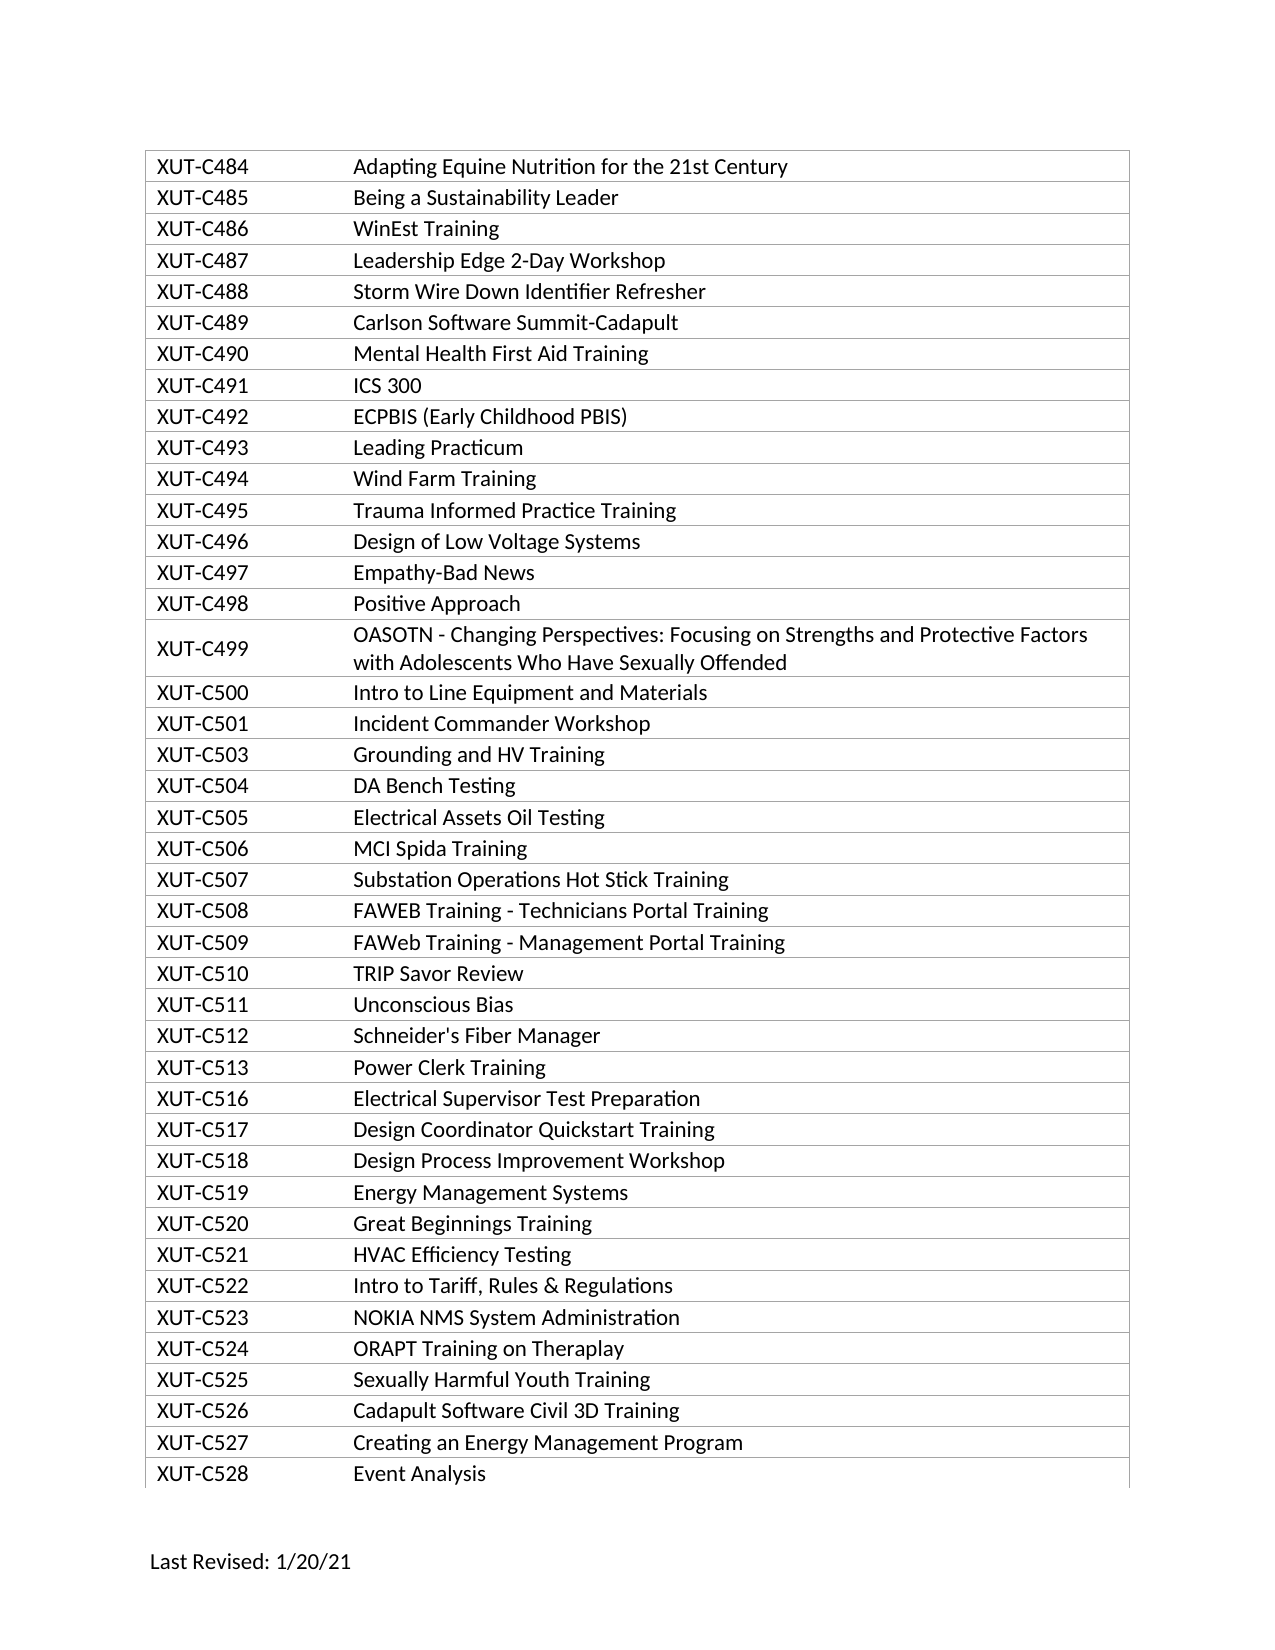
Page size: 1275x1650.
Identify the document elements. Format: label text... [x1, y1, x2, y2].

table_cell XUT-C511 [146, 989, 342, 1019]
table_cell XUT-C496 [146, 526, 342, 556]
table_cell ICS 300 [342, 370, 1129, 400]
table_cell Design Coordinator Quickstart Training [342, 1114, 1129, 1144]
table_cell Being a Sustainability Leader [342, 182, 1129, 212]
table_cell Design of Low Voltage Systems [342, 526, 1129, 556]
table_cell XUT-C495 [146, 495, 342, 525]
table_cell Sexually Harmful Youth Training [342, 1364, 1129, 1394]
table_cell XUT-C494 [146, 464, 342, 494]
table_cell ORAPT Training on Theraplay [342, 1333, 1129, 1363]
table_cell Unconscious Bias [342, 989, 1129, 1019]
table_cell XUT-C516 [146, 1083, 342, 1113]
table_cell Grounding and HV Training [342, 739, 1129, 769]
table_cell XUT-C484 [146, 151, 342, 181]
table_cell Cadapult Software Civil 3D Training [342, 1396, 1129, 1426]
table_cell Design Process Improvement Workshop [342, 1146, 1129, 1176]
table_cell MCI Spida Training [342, 833, 1129, 863]
table_cell XUT-C507 [146, 864, 342, 894]
table_cell XUT-C521 [146, 1239, 342, 1269]
table_cell XUT-C523 [146, 1302, 342, 1332]
table_cell XUT-C524 [146, 1333, 342, 1363]
table_cell XUT-C527 [146, 1427, 342, 1457]
table_cell XUT-C503 [146, 739, 342, 769]
table_cell FAWEB Training - Technicians Portal Training [342, 896, 1129, 926]
table_cell Event Analysis [342, 1458, 1129, 1488]
table_cell XUT-C490 [146, 339, 342, 369]
table_cell XUT-C491 [146, 370, 342, 400]
table_cell FAWeb Training - Management Portal Training [342, 927, 1129, 957]
table_cell XUT-C488 [146, 276, 342, 306]
table_cell XUT-C493 [146, 432, 342, 462]
table_cell Great Beginnings Training [342, 1208, 1129, 1238]
table_cell XUT-C504 [146, 771, 342, 801]
table_cell Leading Practicum [342, 432, 1129, 462]
table_cell Mental Health First Aid Training [342, 339, 1129, 369]
table_cell TRIP Savor Review [342, 958, 1129, 988]
table_cell Creating an Energy Management Program [342, 1427, 1129, 1457]
table_cell XUT-C485 [146, 182, 342, 212]
table_cell Electrical Supervisor Test Preparation [342, 1083, 1129, 1113]
table_cell Intro to Tariff, Rules & Regulations [342, 1271, 1129, 1301]
table_cell Incident Commander Workshop [342, 708, 1129, 738]
table_cell XUT-C486 [146, 214, 342, 244]
table_cell Wind Farm Training [342, 464, 1129, 494]
table_cell Energy Management Systems [342, 1177, 1129, 1207]
table_cell XUT-C499 [146, 620, 342, 676]
table_cell Positive Approach [342, 589, 1129, 619]
table_cell XUT-C526 [146, 1396, 342, 1426]
table_cell DA Bench Testing [342, 771, 1129, 801]
table_cell XUT-C489 [146, 307, 342, 337]
table_cell Carlson Software Summit-Cadapult [342, 307, 1129, 337]
table_cell XUT-C510 [146, 958, 342, 988]
table_cell XUT-C513 [146, 1052, 342, 1082]
table_cell Schneider's Fiber Manager [342, 1021, 1129, 1051]
table_cell XUT-C505 [146, 802, 342, 832]
table_cell XUT-C506 [146, 833, 342, 863]
table_cell XUT-C492 [146, 401, 342, 431]
table_cell XUT-C528 [146, 1458, 342, 1488]
table_cell NOKIA NMS System Administration [342, 1302, 1129, 1332]
table_cell Trauma Informed Practice Training [342, 495, 1129, 525]
table_cell Electrical Assets Oil Testing [342, 802, 1129, 832]
table_cell XUT-C517 [146, 1114, 342, 1144]
table_cell Intro to Line Equipment and Materials [342, 677, 1129, 707]
table_cell Power Clerk Training [342, 1052, 1129, 1082]
table_cell XUT-C519 [146, 1177, 342, 1207]
table_cell XUT-C508 [146, 896, 342, 926]
table_cell HVAC Efficiency Testing [342, 1239, 1129, 1269]
table_cell Leadership Edge 2-Day Workshop [342, 245, 1129, 275]
table_cell Substation Operations Hot Stick Training [342, 864, 1129, 894]
table_cell Adapting Equine Nutrition for the 21st Century [342, 151, 1129, 181]
table_cell XUT-C522 [146, 1271, 342, 1301]
table_cell XUT-C501 [146, 708, 342, 738]
table_cell XUT-C520 [146, 1208, 342, 1238]
table_cell OASOTN - Changing Perspectives: Focusing on Strengths and Protective Factors with Adolescents Who Have Sexually Offended [342, 620, 1129, 676]
table_cell ECPBIS (Early Childhood PBIS) [342, 401, 1129, 431]
table_cell XUT-C518 [146, 1146, 342, 1176]
table_cell Empathy-Bad News [342, 557, 1129, 587]
table_cell WinEst Training [342, 214, 1129, 244]
table_cell XUT-C497 [146, 557, 342, 587]
table_cell XUT-C512 [146, 1021, 342, 1051]
table_cell XUT-C498 [146, 589, 342, 619]
table_cell Storm Wire Down Identifier Refresher [342, 276, 1129, 306]
table_cell XUT-C525 [146, 1364, 342, 1394]
table_cell XUT-C487 [146, 245, 342, 275]
table_cell XUT-C509 [146, 927, 342, 957]
table_cell XUT-C500 [146, 677, 342, 707]
